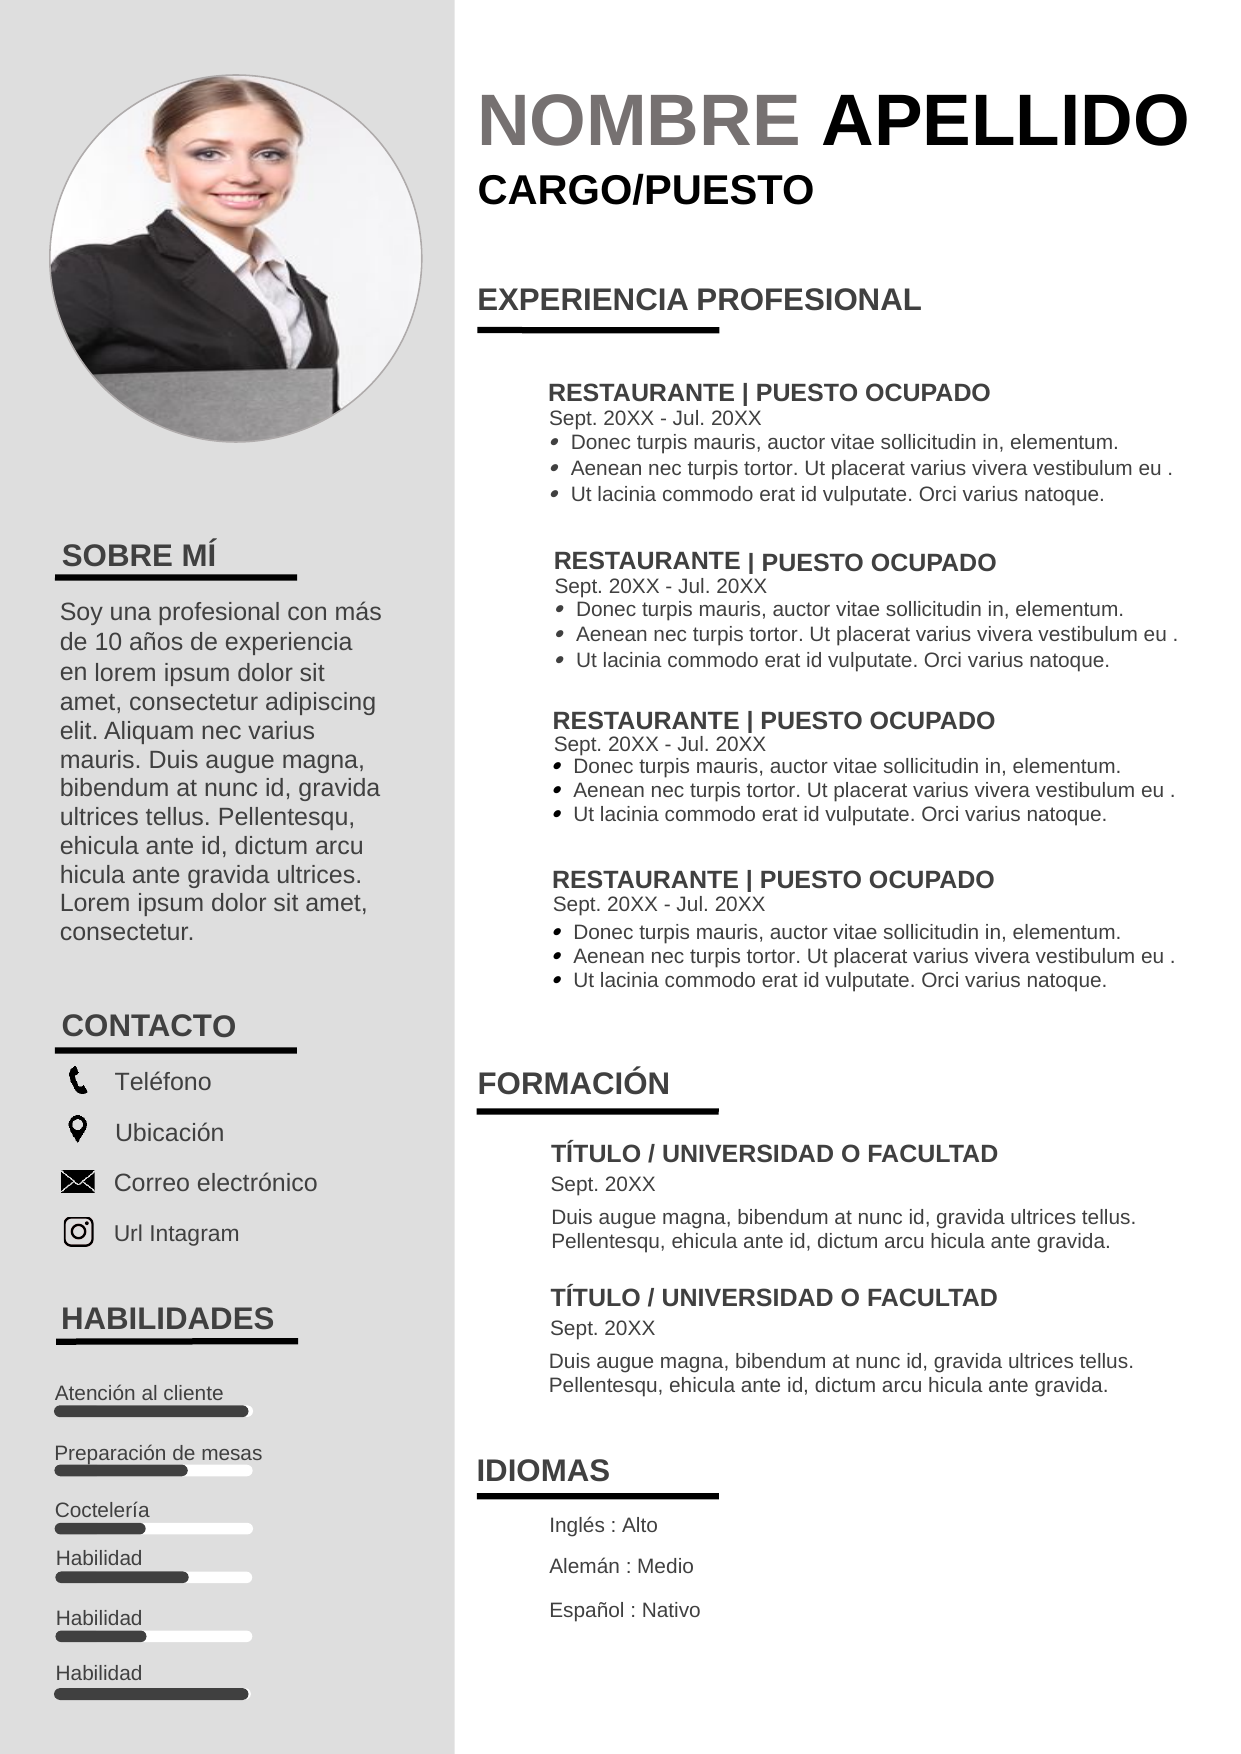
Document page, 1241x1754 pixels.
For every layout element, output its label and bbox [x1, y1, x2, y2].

picture [51, 76, 420, 441]
